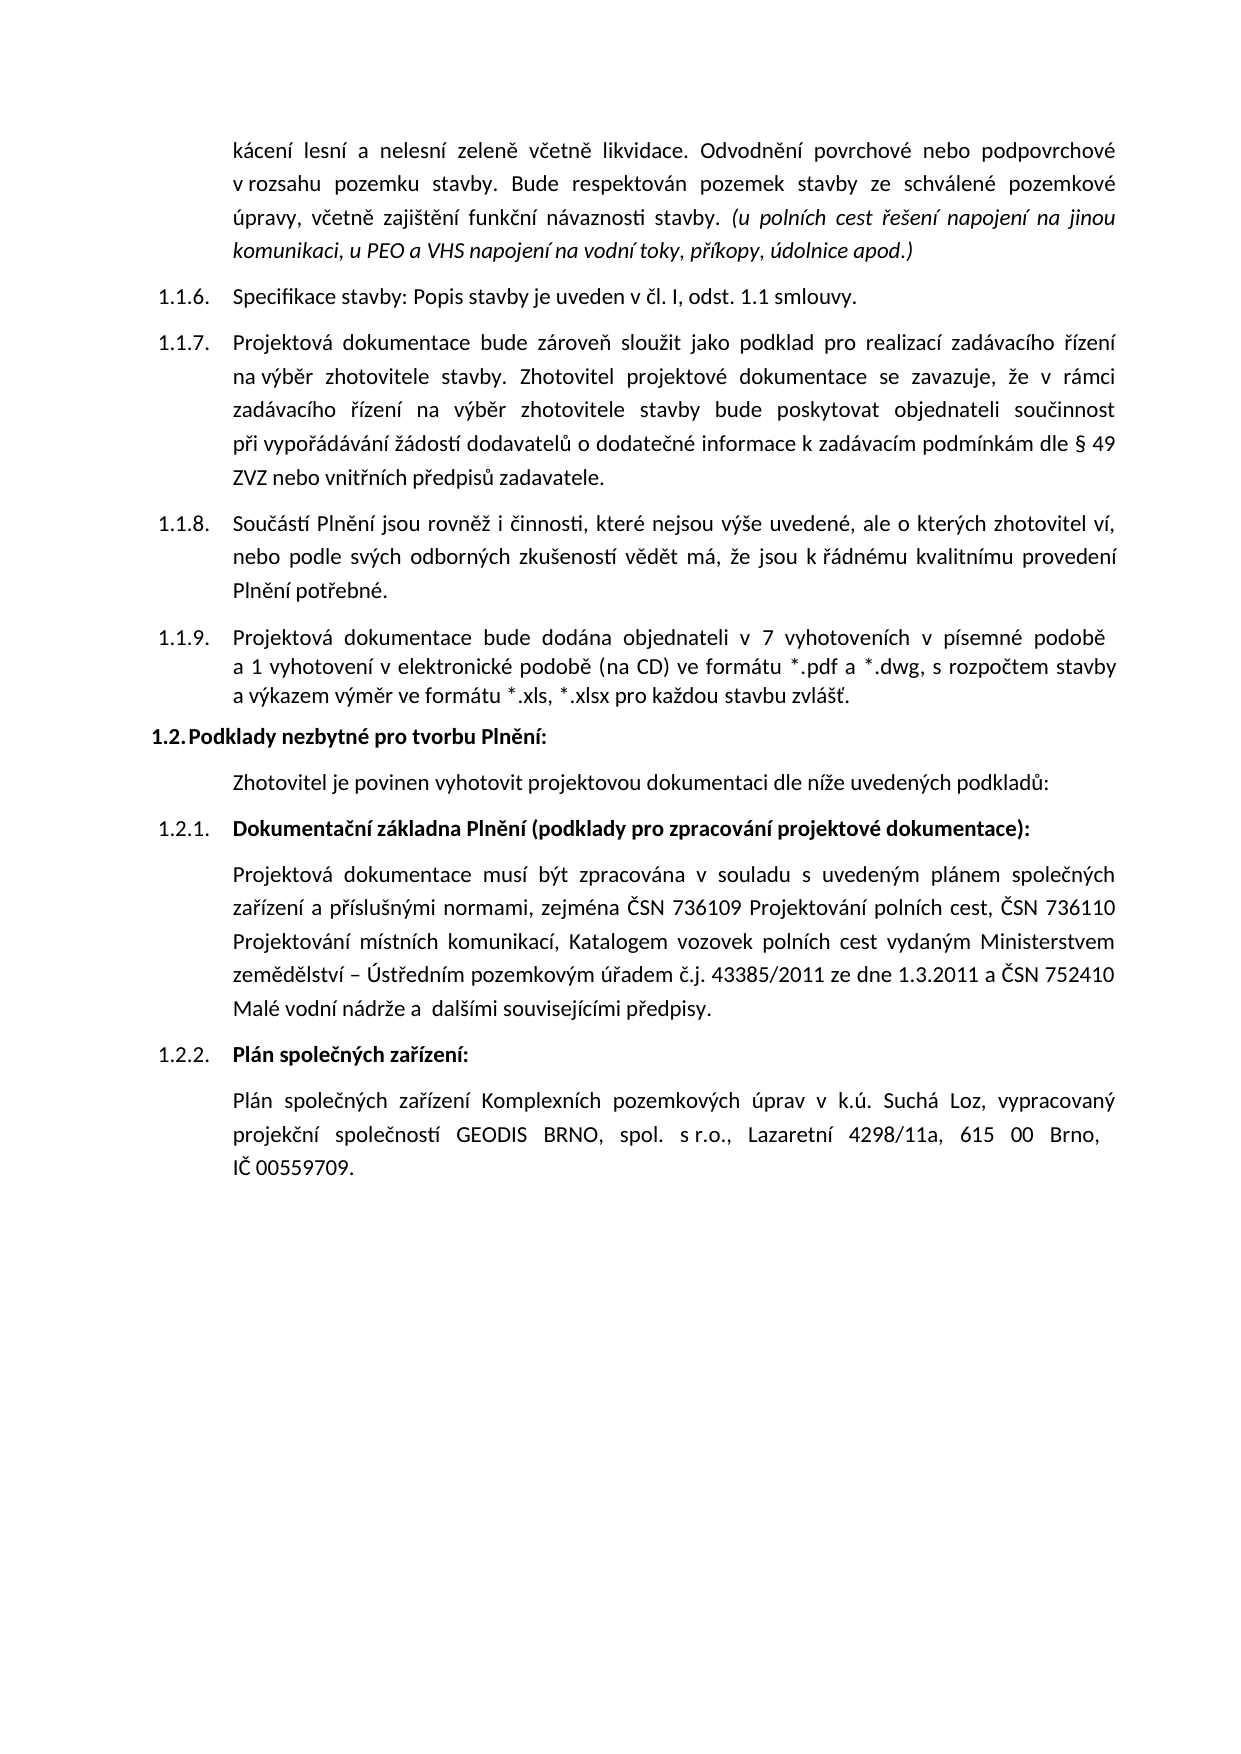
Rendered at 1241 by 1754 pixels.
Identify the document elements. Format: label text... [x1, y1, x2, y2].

list Projektová dokumentace bude dodána objednateli v 7 vyhotoveních v písemné podobě a 1 vyhotovení v elektronické podobě (na CD) ve formátu *.pdf a *.dwg, s rozpočtem stavby a výkazem výměr ve formátu *.xls, *.xlsx pro každou stavbu zvlášť. [158, 622, 1117, 709]
list Podklady nezbytné pro tvorbu Plnění: [151, 722, 1117, 750]
list Projektová dokumentace bude zároveň sloužit jako podklad pro realizací zadávacího řízení na výběr zhotovitele stavby. Zhotovitel projektové dokumentace se zavazuje, že v rámci zadávacího řízení na výběr zhotovitele stavby bude poskytovat objednateli součinnost při vypořádávání žádostí dodavatelů o dodatečné informace k zadávacím podmínkám dle § 49 ZVZ nebo vnitřních předpisů zadavatele. [158, 328, 1117, 491]
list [158, 136, 1117, 264]
list Součástí Plnění jsou rovněž i činnosti, které nejsou výše uvedené, ale o kterých zhotovitel ví, nebo podle svých odborných zkušeností vědět má, že jsou k řádnému kvalitnímu provedení Plnění potřebné. [158, 509, 1117, 604]
list Zhotovitel je povinen vyhotovit projektovou dokumentaci dle níže uvedených podkladů: [159, 768, 1117, 796]
list Plán společných zařízení: [158, 1040, 1117, 1068]
list Projektová dokumentace musí být zpracována v souladu s uvedeným plánem společných zařízení a příslušnými normami, zejména ČSN 736109 Projektování polních cest, ČSN 736110 Projektování místních komunikací, Katalogem vozovek polních cest vydaným Ministerstvem zemědělství – Ústředním pozemkovým úřadem č.j. 43385/2011 ze dne 1.3.2011 a ČSN 752410 Malé vodní nádrže a dalšími souvisejícími předpisy. [233, 860, 1117, 1022]
list Plán společných zařízení Komplexních pozemkových úprav v k.ú. Suchá Loz, vypracovaný projekční společností GEODIS BRNO, spol. s r.o., Lazaretní 4298/11a, 615 00 Brno, IČ 00559709. [233, 1086, 1117, 1181]
list Dokumentační základna Plnění (podklady pro zpracování projektové dokumentace): [158, 814, 1117, 842]
list Specifikace stavby: Popis stavby je uveden v čl. I, odst. 1.1 smlouvy. [158, 282, 1117, 311]
